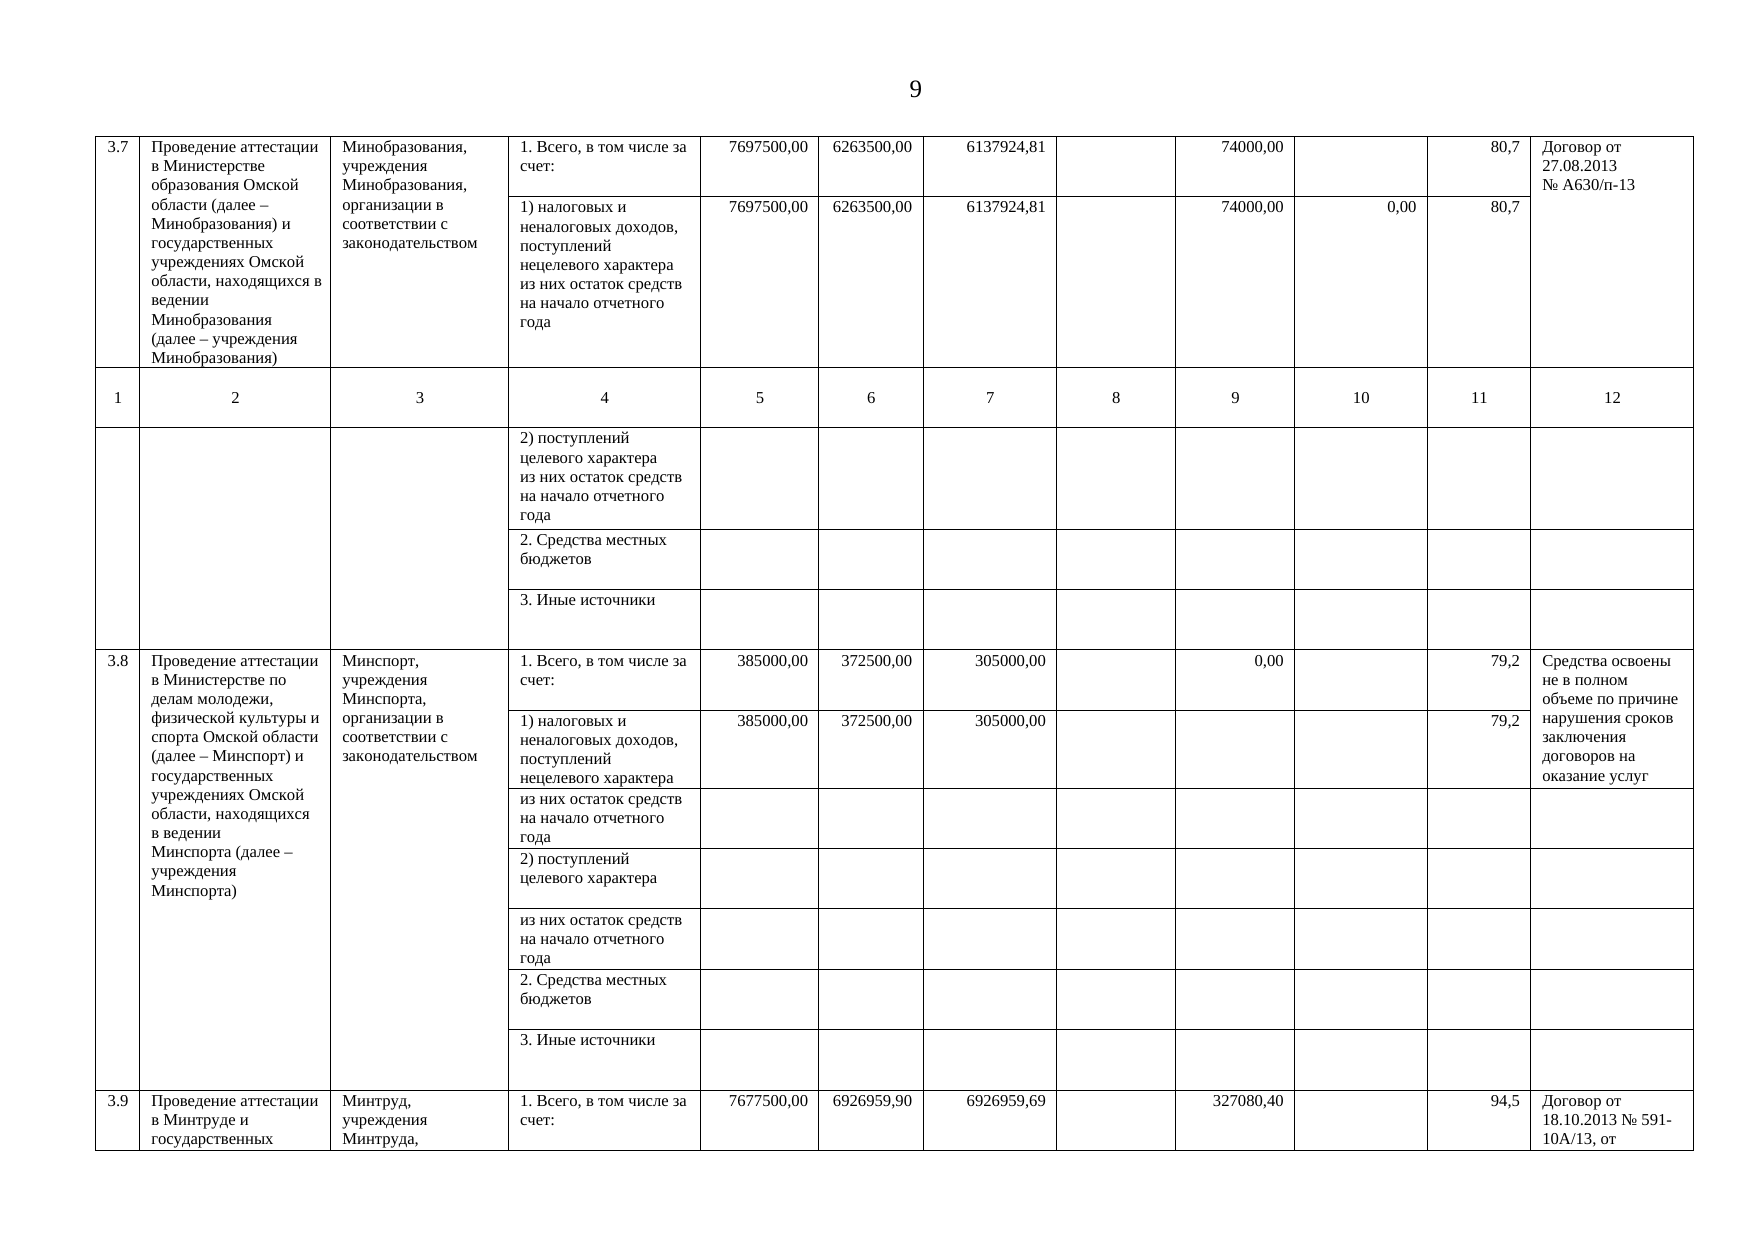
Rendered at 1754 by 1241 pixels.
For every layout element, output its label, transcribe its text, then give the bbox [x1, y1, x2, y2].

table_cell 0,00 [1176, 650, 1294, 710]
table_cell [1057, 428, 1175, 528]
table_cell [819, 789, 923, 848]
table_cell 1 [96, 368, 139, 427]
table_cell [701, 970, 818, 1029]
table_cell [819, 428, 923, 528]
table_cell [1057, 1030, 1175, 1089]
table_cell [1428, 909, 1530, 969]
table_cell 5 [701, 368, 818, 427]
table_cell [1176, 530, 1294, 589]
table_cell 80,7 [1428, 137, 1530, 196]
table_cell [1176, 789, 1294, 848]
table_cell 305000,00 [924, 711, 1056, 787]
table_cell 1) налоговых и неналоговых доходов, поступлений нецелевого характера из них остаток средств на начало отчетного года [509, 197, 700, 367]
table_cell 2) поступлений целевого характера [509, 849, 700, 908]
table_cell 94,5 [1428, 1091, 1530, 1150]
table_cell 385000,00 [701, 711, 818, 787]
table_cell [1531, 530, 1693, 589]
table_cell [701, 590, 818, 649]
table_cell 305000,00 [924, 650, 1056, 710]
table_cell [924, 590, 1056, 649]
table_cell [1531, 789, 1693, 848]
table_cell [1428, 530, 1530, 589]
table_cell 7677500,00 [701, 1091, 818, 1150]
table_cell 12 [1531, 368, 1693, 427]
table_cell [1176, 711, 1294, 787]
table_cell [1428, 428, 1530, 528]
table_cell [1295, 650, 1427, 710]
table_cell 7 [924, 368, 1056, 427]
table_cell 6263500,00 [819, 197, 923, 367]
table_cell [819, 530, 923, 589]
table_cell 9 [1176, 368, 1294, 427]
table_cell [331, 1091, 508, 1150]
table_cell 0,00 [1295, 197, 1427, 367]
table_cell [1295, 711, 1427, 787]
table_cell [1531, 1030, 1693, 1089]
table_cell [1531, 1091, 1693, 1150]
table_cell 2) поступлений целевого характера из них остаток средств на начало отчетного года [509, 428, 700, 528]
table_cell 2. Средства местных бюджетов [509, 970, 700, 1029]
table_cell 1. Всего, в том числе за счет: [509, 137, 700, 196]
table_cell 10 [1295, 368, 1427, 427]
table_cell 6263500,00 [819, 137, 923, 196]
table_cell 6926959,69 [924, 1091, 1056, 1150]
table_cell [819, 1030, 923, 1089]
table_cell [96, 428, 139, 649]
table_cell [1295, 970, 1427, 1029]
table_cell 3.8 [96, 650, 139, 1089]
table_cell [1531, 590, 1693, 649]
table_cell [819, 590, 923, 649]
table_cell [924, 789, 1056, 848]
table_cell 372500,00 [819, 650, 923, 710]
table_cell [1176, 849, 1294, 908]
table_cell 79,2 [1428, 711, 1530, 787]
table_cell [1428, 789, 1530, 848]
table_cell [1295, 590, 1427, 649]
table_cell 6137924,81 [924, 137, 1056, 196]
table_cell [1428, 590, 1530, 649]
table_cell [819, 849, 923, 908]
table_cell [1531, 909, 1693, 969]
table_cell 11 [1428, 368, 1530, 427]
table_cell 2. Средства местных бюджетов [509, 530, 700, 589]
table_cell [1428, 1030, 1530, 1089]
table_cell [701, 849, 818, 908]
table_cell 3.9 [96, 1091, 139, 1150]
table_cell [924, 530, 1056, 589]
table_cell 4 [509, 368, 700, 427]
table_cell [1176, 970, 1294, 1029]
table_cell 3 [331, 368, 508, 427]
table_cell 7697500,00 [701, 137, 818, 196]
table_cell [1428, 970, 1530, 1029]
table_cell [924, 909, 1056, 969]
table_cell [1295, 909, 1427, 969]
table_cell [701, 530, 818, 589]
table_cell [1057, 970, 1175, 1029]
table_cell Средства освоены не в полном объеме по причине нарушения сроков заключения договоров на оказание услуг [1531, 650, 1693, 787]
table_cell [1295, 1030, 1427, 1089]
table_cell 1. Всего, в том числе за счет: [509, 1091, 700, 1150]
table_cell [1057, 197, 1175, 367]
table_cell [1531, 970, 1693, 1029]
table_cell 372500,00 [819, 711, 923, 787]
table_cell Договор от 27.08.2013 № А630/п-13 [1531, 137, 1693, 367]
table_cell [924, 849, 1056, 908]
table_cell [1295, 428, 1427, 528]
table_cell [924, 1030, 1056, 1089]
table_cell 7697500,00 [701, 197, 818, 367]
table_cell [1295, 1091, 1427, 1150]
table_cell 74000,00 [1176, 197, 1294, 367]
table_cell из них остаток средств на начало отчетного года [509, 789, 700, 848]
table_cell [1057, 711, 1175, 787]
table_cell [1057, 789, 1175, 848]
table_cell 6137924,81 [924, 197, 1056, 367]
table_cell [819, 970, 923, 1029]
table_cell [1295, 137, 1427, 196]
table_cell 8 [1057, 368, 1175, 427]
table_cell [1176, 590, 1294, 649]
table_cell Минобразования, учреждения Минобразования, организации в соответствии с законодательством [331, 137, 508, 367]
table_cell 3. Иные источники [509, 590, 700, 649]
table_cell Минспорт, учреждения Минспорта, организации в соответствии с законодательством [331, 650, 508, 1089]
table_cell [701, 428, 818, 528]
table_cell 385000,00 [701, 650, 818, 710]
table_cell 1) налоговых и неналоговых доходов, поступлений нецелевого характера [509, 711, 700, 787]
table_cell [701, 1030, 818, 1089]
table_cell 327080,40 [1176, 1091, 1294, 1150]
table_cell 3.7 [96, 137, 139, 367]
table_cell [1057, 1091, 1175, 1150]
table_cell 80,7 [1428, 197, 1530, 367]
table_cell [140, 1091, 330, 1150]
table_cell [819, 909, 923, 969]
table_cell [1057, 650, 1175, 710]
table_cell 6 [819, 368, 923, 427]
table_cell Проведение аттестации в Министерстве образования Омской области (далее – Минобразования) и государственных учреждениях Омской области, находящихся в ведении Минобразования (далее – учреждения Минобразования) [140, 137, 330, 367]
table_cell [924, 970, 1056, 1029]
table_cell 79,2 [1428, 650, 1530, 710]
table_cell 2 [140, 368, 330, 427]
table_cell [701, 909, 818, 969]
table_cell [1295, 849, 1427, 908]
table_cell 1. Всего, в том числе за счет: [509, 650, 700, 710]
table_cell 74000,00 [1176, 137, 1294, 196]
table_cell [331, 428, 508, 649]
table_cell из них остаток средств на начало отчетного года [509, 909, 700, 969]
table_cell [1428, 849, 1530, 908]
table_cell [1057, 530, 1175, 589]
table_cell [1057, 590, 1175, 649]
table_cell [1057, 849, 1175, 908]
table_cell [1295, 789, 1427, 848]
table_cell [701, 789, 818, 848]
table_cell [924, 428, 1056, 528]
table_cell [1057, 909, 1175, 969]
table_cell [1176, 909, 1294, 969]
table_cell Проведение аттестации в Министерстве по делам молодежи, физической культуры и спорта Омской области (далее – Минспорт) и государственных учреждениях Омской области, находящихся в ведении Минспорта (далее – учреждения Минспорта) [140, 650, 330, 1089]
table_cell [1295, 530, 1427, 589]
table_cell [140, 428, 330, 649]
table_cell [1176, 1030, 1294, 1089]
table_cell [1531, 849, 1693, 908]
table_cell [1531, 428, 1693, 528]
table_cell 6926959,90 [819, 1091, 923, 1150]
table_cell 3. Иные источники [509, 1030, 700, 1089]
table_cell [1057, 137, 1175, 196]
table_cell [1176, 428, 1294, 528]
